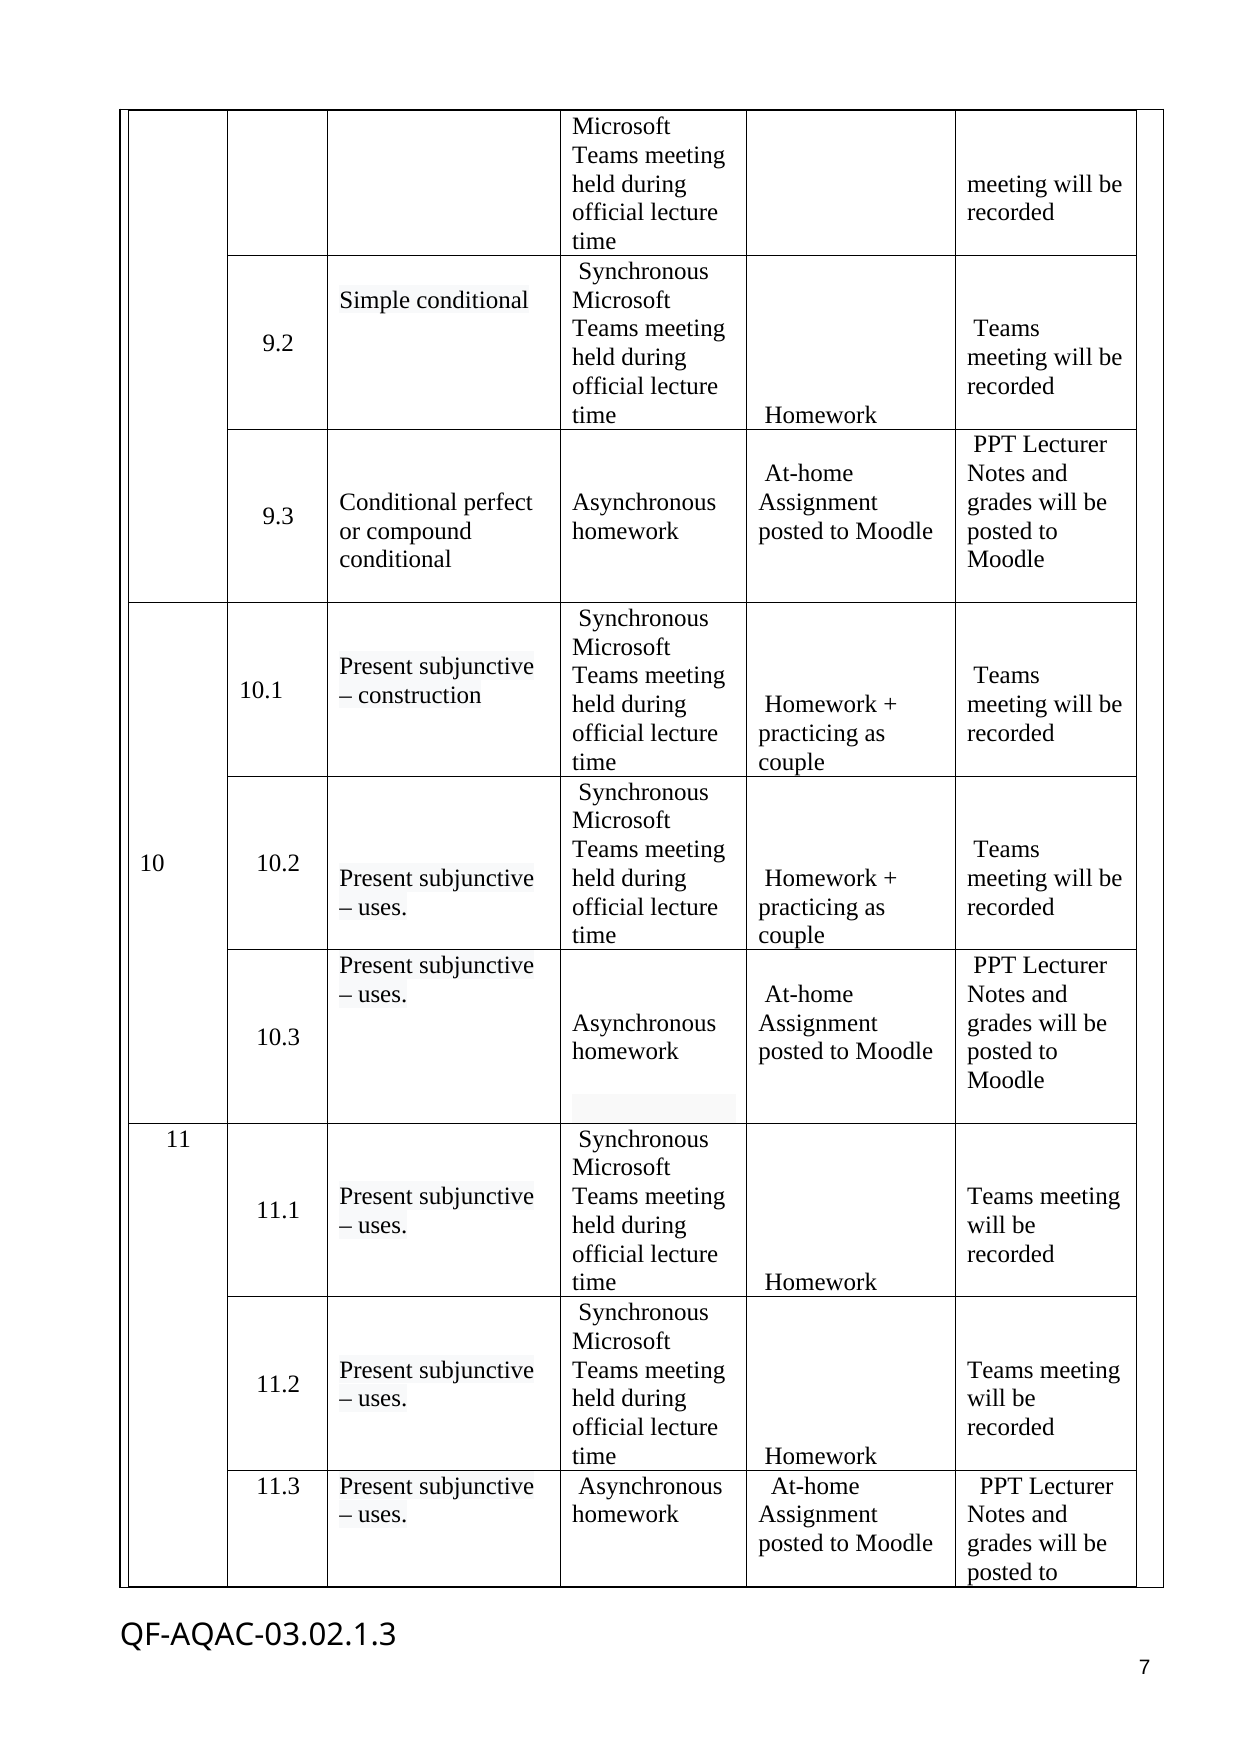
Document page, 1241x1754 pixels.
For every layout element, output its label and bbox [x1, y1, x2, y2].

table_header [228, 1124, 327, 1296]
table_header [956, 950, 1136, 1123]
table_header [328, 950, 560, 1123]
table_header [561, 1471, 746, 1586]
table_header [228, 256, 327, 429]
table_header [747, 111, 955, 255]
table_header [747, 430, 955, 602]
table_header [328, 256, 560, 429]
table_header [129, 111, 227, 602]
table_header [747, 950, 955, 1123]
table_header [1137, 110, 1163, 1587]
table_header [747, 256, 955, 429]
table_header [747, 1297, 955, 1470]
table_header [747, 1471, 955, 1586]
table_header [561, 777, 746, 949]
table_header [328, 1124, 560, 1296]
table_header [228, 430, 327, 602]
table_header [747, 603, 955, 776]
table_header [228, 1471, 327, 1586]
table_header [228, 1297, 327, 1470]
table_header [228, 603, 327, 776]
table_header [956, 1124, 1136, 1296]
table_header [328, 111, 560, 255]
table_header [561, 430, 746, 602]
table_header [561, 111, 746, 255]
table_header [228, 777, 327, 949]
table_header [561, 603, 746, 776]
table_header [747, 1124, 955, 1296]
table_header [956, 111, 1136, 255]
table_header [328, 777, 560, 949]
table_header [328, 430, 560, 602]
table_header [956, 603, 1136, 776]
table_header [561, 1297, 746, 1470]
table_header [328, 1297, 560, 1470]
table_header [228, 950, 327, 1123]
table_header [328, 1471, 560, 1586]
table_header [956, 1297, 1136, 1470]
table_header [129, 603, 227, 1123]
table_header [561, 1124, 746, 1296]
table_header [121, 110, 128, 1587]
table_header [561, 256, 746, 429]
table_header [956, 777, 1136, 949]
table_header [328, 603, 560, 776]
table_header [129, 1124, 227, 1586]
table_header [956, 1471, 1136, 1586]
table_header [228, 111, 327, 255]
table_header [561, 950, 746, 1123]
table_header [956, 430, 1136, 602]
table_header [747, 777, 955, 949]
table_header [956, 256, 1136, 429]
